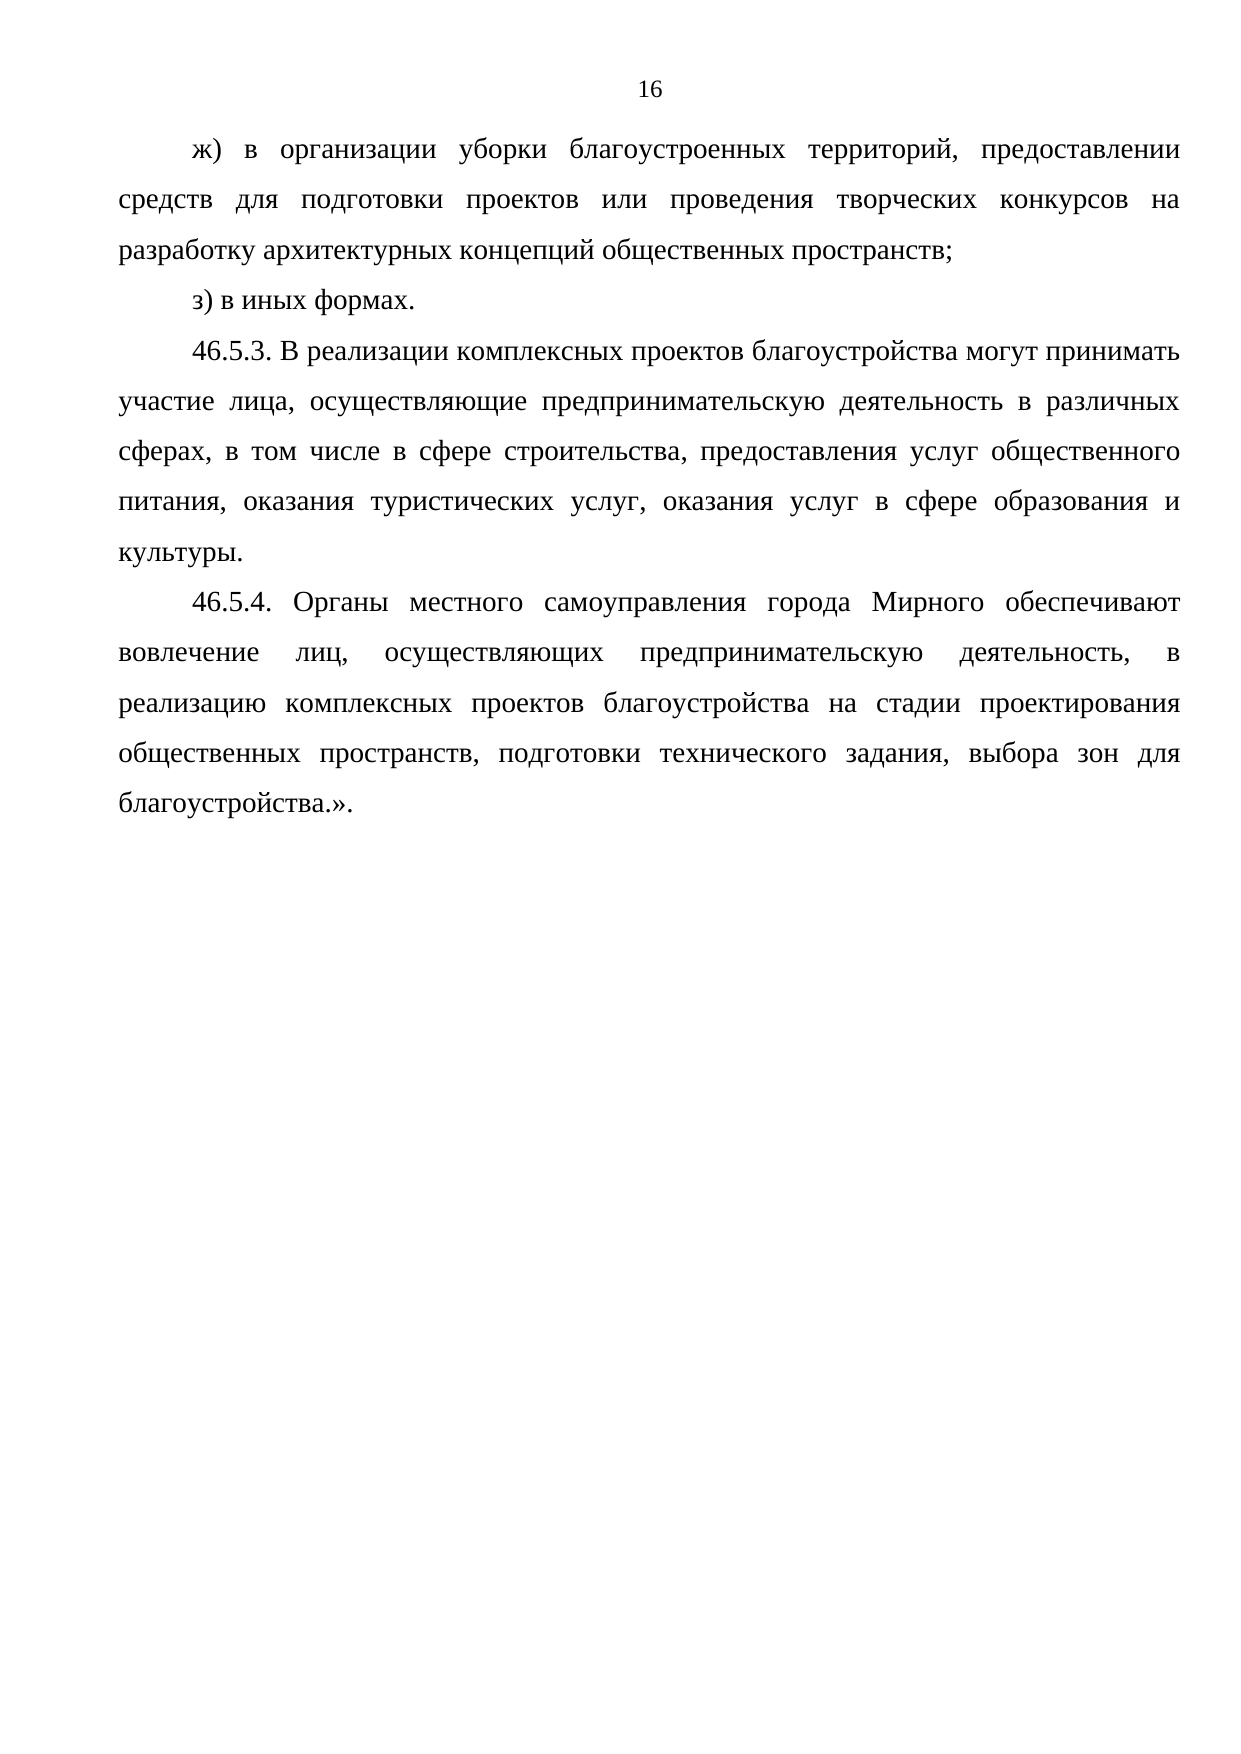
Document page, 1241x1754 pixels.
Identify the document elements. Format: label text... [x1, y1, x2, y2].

text 46.5.3. В реализации комплексных проектов благоустройства могут принимать участие лица, осуществляющие предпринимательскую деятельность в различных сферах, в том числе в сфере строительства, предоставления услуг общественного питания, оказания туристических услуг, оказания услуг в сфере образования и культуры. [118, 333, 1181, 567]
text з) в иных формах. [118, 282, 1181, 316]
text ж) в организации уборки благоустроенных территорий, предоставлении средств для подготовки проектов или проведения творческих конкурсов на разработку архитектурных концепций общественных пространств; [118, 131, 1181, 266]
text 46.5.4. Органы местного самоуправления города Мирного обеспечивают вовлечение лиц, осуществляющих предпринимательскую деятельность, в реализацию комплексных проектов благоустройства на стадии проектирования общественных пространств, подготовки технического задания, выбора зон для благоустройства.». [118, 584, 1181, 819]
